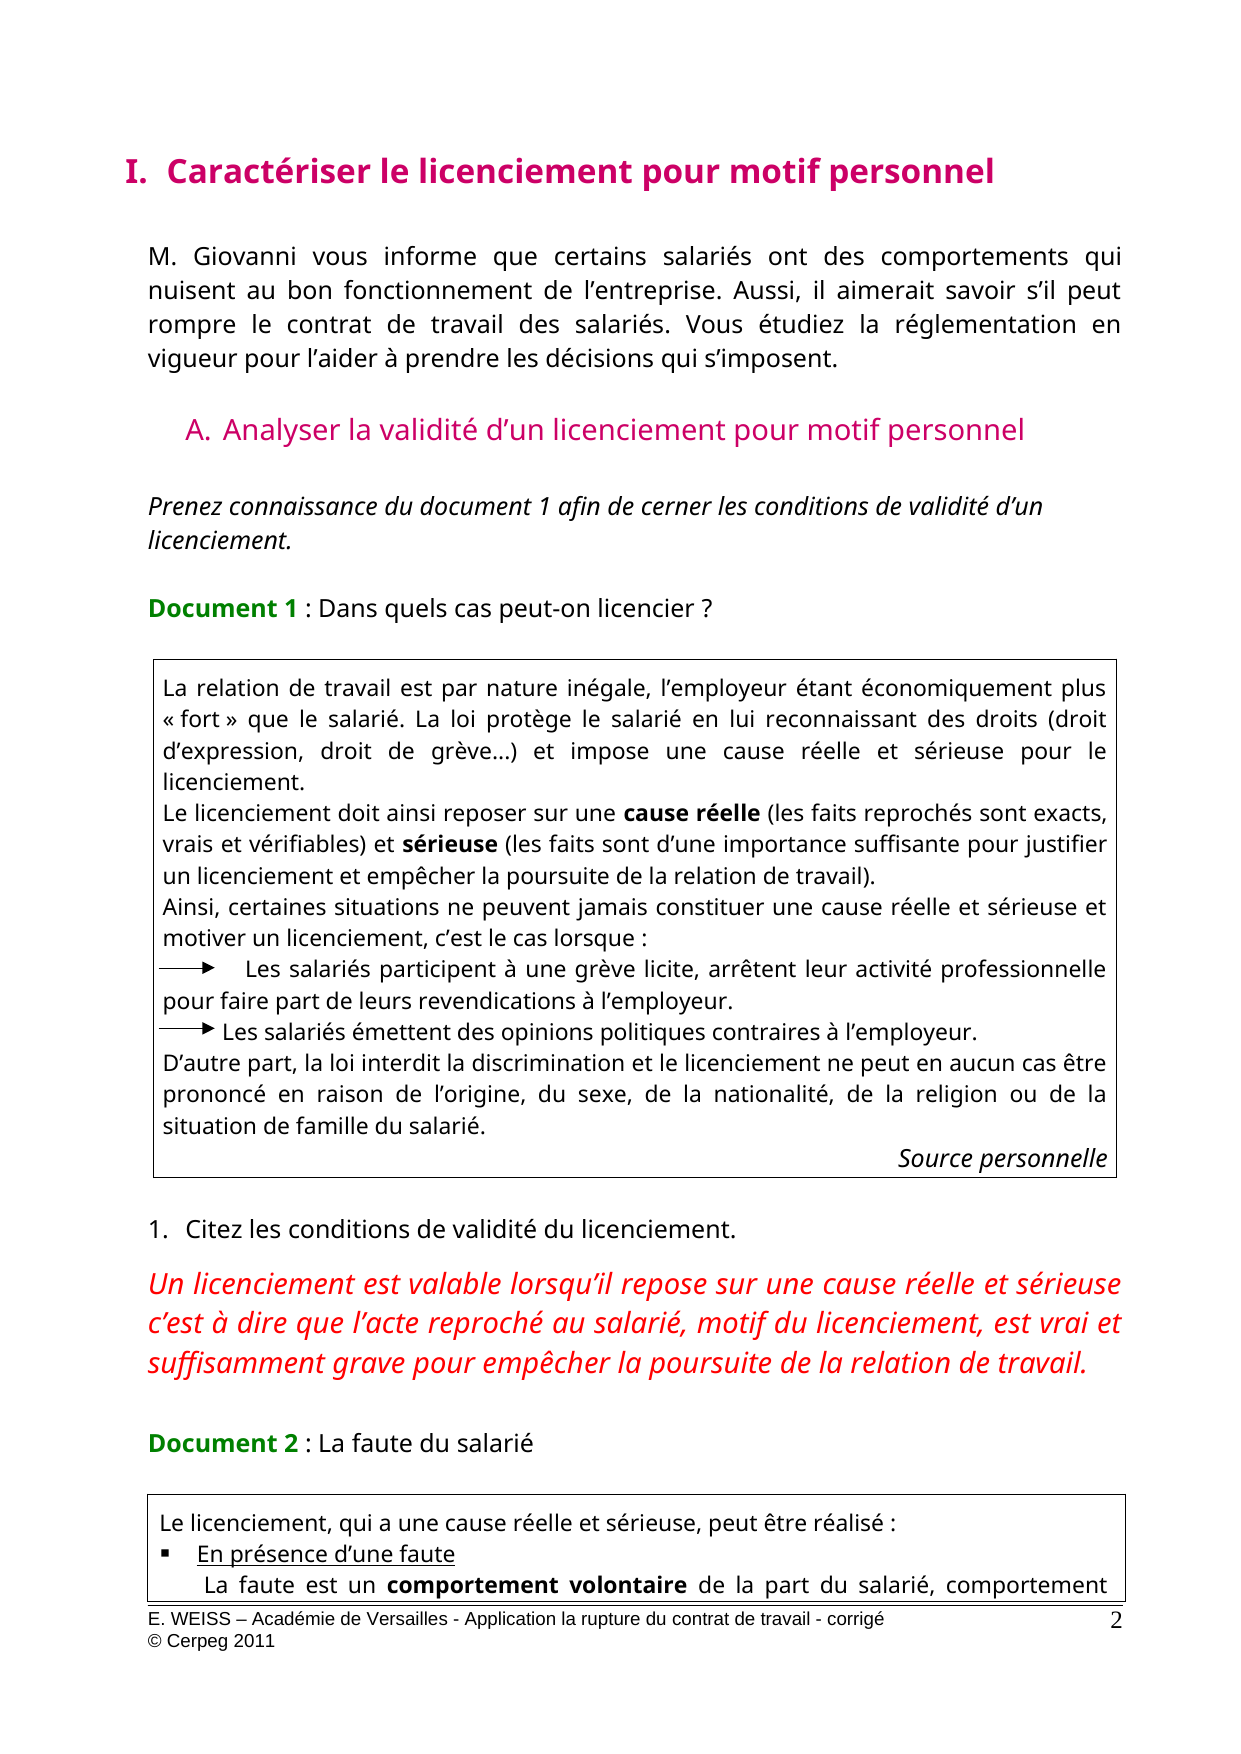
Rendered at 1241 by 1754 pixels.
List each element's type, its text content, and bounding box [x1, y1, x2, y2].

text Les salariés émettent des opinions politiques contraires à l’employeur. [154, 1002, 1116, 1033]
text Document 1 : Dans quels cas peut-on licencier ? [148, 590, 1123, 624]
text La relation de travail est par nature inégale, l’employeur étant économiquement plus « fort » que le salarié. La loi protège le salarié en lui reconnaissant des droits (droit d’expression, droit de grève...) et impose une cause réelle et sérieuse pour le licenciement. [154, 660, 1116, 783]
text Les salariés participent à une grève licite, arrêtent leur activité professionnelle pour faire part de leurs revendications à l’employeur. [154, 940, 1116, 1002]
text Source personnelle [154, 1127, 1116, 1177]
text Document 2 : La faute du salarié [148, 1425, 1123, 1459]
text Un licenciement est valable lorsqu’il repose sur une cause réelle et sérieuse c’est à dire que l’acte reproché au salarié, motif du licenciement, est vrai et suffisamment grave pour empêcher la poursuite de la relation de travail. [148, 1263, 1123, 1382]
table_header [148, 1495, 1125, 1601]
text Ainsi, certaines situations ne peuvent jamais constituer une cause réelle et sérieuse et motiver un licenciement, c’est le cas lorsque : [154, 877, 1116, 940]
text Le licenciement doit ainsi reposer sur une cause réelle (les faits reprochés sont exacts, vrais et vérifiables) et sérieuse (les faits sont d’une importance suffisante pour justifier un licenciement et empêcher la poursuite de la relation de travail). [154, 783, 1116, 877]
list Citez les conditions de validité du licenciement. [148, 1212, 1123, 1246]
text Prenez connaissance du document 1 afin de cerner les conditions de validité d’un licenciement. [148, 488, 1123, 556]
list Analyser la validité d’un licenciement pour motif personnel [185, 409, 1123, 448]
text M. Giovanni vous informe que certains salariés ont des comportements qui nuisent au bon fonctionnement de l’entreprise. Aussi, il aimerait savoir s’il peut rompre le contrat de travail des salariés. Vous étudiez la réglementation en vigueur pour l’aider à prendre les décisions qui s’imposent. [148, 238, 1123, 375]
text Caractériser le licenciement pour motif personnel [148, 148, 1123, 193]
text D’autre part, la loi interdit la discrimination et le licenciement ne peut en aucun cas être prononcé en raison de l’origine, du sexe, de la nationalité, de la religion ou de la situation de famille du salarié. [154, 1033, 1116, 1127]
